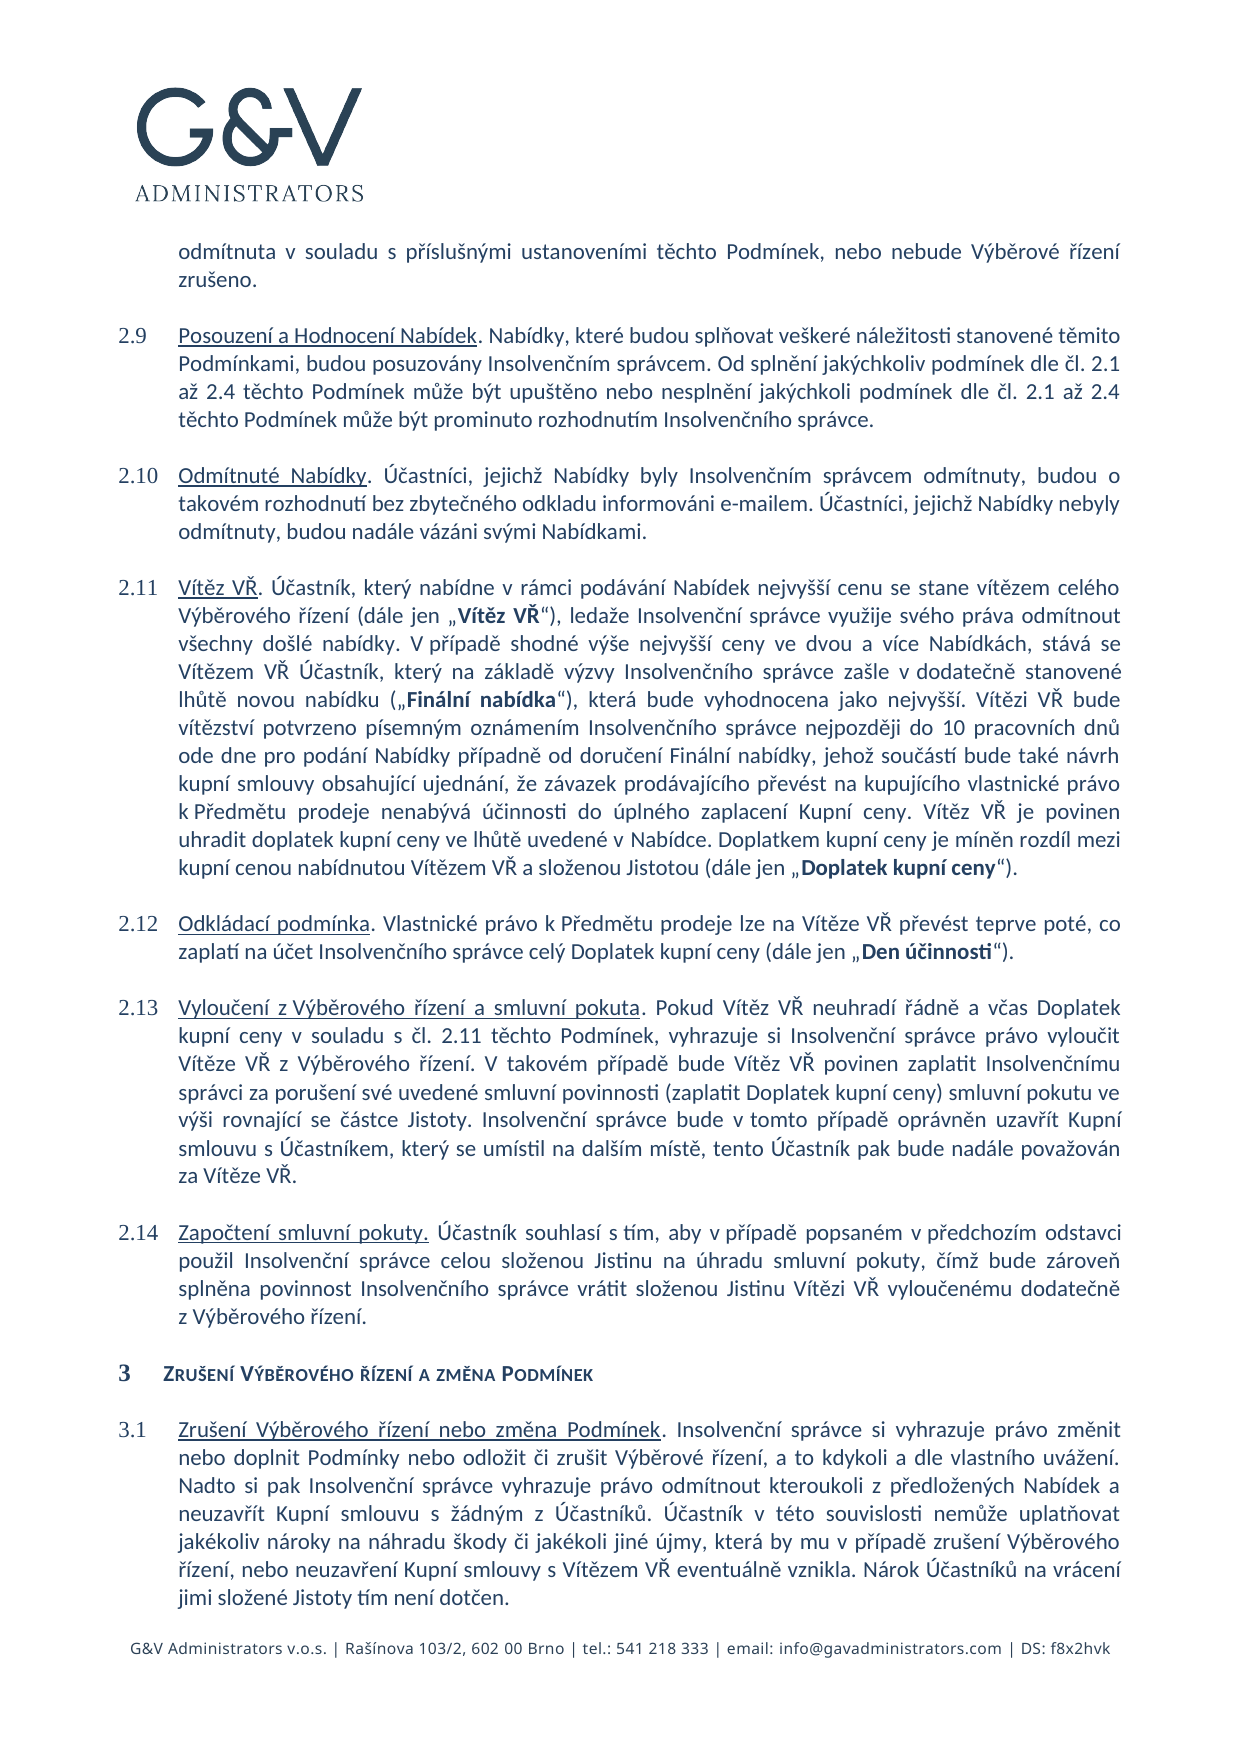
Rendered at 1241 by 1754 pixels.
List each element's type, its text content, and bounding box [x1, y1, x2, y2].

list Odmítnuté Nabídky. Účastníci, jejichž Nabídky byly Insolvenčním správcem odmítnuty, budou o takovém rozhodnutí bez zbytečného odkladu informováni e-mailem. Účastníci, jejichž Nabídky nebyly odmítnuty, budou nadále vázáni svými Nabídkami. [118, 461, 1122, 545]
list Zrušení Výběrového řízení a změna Podmínek [118, 1358, 1122, 1387]
list Vítěz VŘ. Účastník, který nabídne v rámci podávání Nabídek nejvyšší cenu se stane vítězem celého Výběrového řízení (dále jen „Vítěz VŘ“), ledaže Insolvenční správce využije svého práva odmítnout všechny došlé nabídky. V případě shodné výše nejvyšší ceny ve dvou a více Nabídkách, stává se Vítězem VŘ Účastník, který na základě výzvy Insolvenčního správce zašle v dodatečně stanovené lhůtě novou nabídku („Finální nabídka“), která bude vyhodnocena jako nejvyšší. Vítězi VŘ bude vítězství potvrzeno písemným oznámením Insolvenčního správce nejpozději do 10 pracovních dnů ode dne pro podání Nabídky případně od doručení Finální nabídky, jehož součástí bude také návrh kupní smlouvy obsahující ujednání, že závazek prodávajícího převést na kupujícího vlastnické právo k Předmětu prodeje nenabývá účinnosti do úplného zaplacení Kupní ceny. Vítěz VŘ je povinen uhradit doplatek kupní ceny ve lhůtě uvedené v Nabídce. Doplatkem kupní ceny je míněn rozdíl mezi kupní cenou nabídnutou Vítězem VŘ a složenou Jistotou (dále jen „Doplatek kupní ceny“). [118, 573, 1122, 881]
picture [118, 73, 380, 216]
list Vyloučení z Výběrového řízení a smluvní pokuta. Pokud Vítěz VŘ neuhradí řádně a včas Doplatek kupní ceny v souladu s čl. 2.11 těchto Podmínek, vyhrazuje si Insolvenční správce právo vyloučit Vítěze VŘ z Výběrového řízení. V takovém případě bude Vítěz VŘ povinen zaplatit Insolvenčnímu správci za porušení své uvedené smluvní povinnosti (zaplatit Doplatek kupní ceny) smluvní pokutu ve výši rovnající se částce Jistoty. Insolvenční správce bude v tomto případě oprávněn uzavřít Kupní smlouvu s Účastníkem, který se umístil na dalším místě, tento Účastník pak bude nadále považován za Vítěze VŘ. [118, 993, 1122, 1190]
list Započtení smluvní pokuty. Účastník souhlasí s tím, aby v případě popsaném v předchozím odstavci použil Insolvenční správce celou složenou Jistinu na úhradu smluvní pokuty, čímž bude zároveň splněna povinnost Insolvenčního správce vrátit složenou Jistinu Vítězi VŘ vyloučenému dodatečně z Výběrového řízení. [118, 1218, 1122, 1330]
list Posouzení a Hodnocení Nabídek. Nabídky, které budou splňovat veškeré náležitosti stanovené těmito Podmínkami, budou posuzovány Insolvenčním správcem. Od splnění jakýchkoliv podmínek dle čl. 2.1 až 2.4 těchto Podmínek může být upuštěno nebo nesplnění jakýchkoli podmínek dle čl. 2.1 až 2.4 těchto Podmínek může být prominuto rozhodnutím Insolvenčního správce. [118, 321, 1122, 433]
list Zrušení Výběrového řízení nebo změna Podmínek. Insolvenční správce si vyhrazuje právo změnit nebo doplnit Podmínky nebo odložit či zrušit Výběrové řízení, a to kdykoli a dle vlastního uvážení. Nadto si pak Insolvenční správce vyhrazuje právo odmítnout kteroukoli z předložených Nabídek a neuzavřít Kupní smlouvu s žádným z Účastníků. Účastník v této souvislosti nemůže uplatňovat jakékoliv nároky na náhradu škody či jakékoli jiné újmy, která by mu v případě zrušení Výběrového řízení, nebo neuzavření Kupní smlouvy s Vítězem VŘ eventuálně vznikla. Nárok Účastníků na vrácení jimi složené Jistoty tím není dotčen. [118, 1415, 1122, 1611]
list Odkládací podmínka. Vlastnické právo k Předmětu prodeje lze na Vítěze VŘ převést teprve poté, co zaplatí na účet Insolvenčního správce celý Doplatek kupní ceny (dále jen „Den účinnosti“). [118, 909, 1122, 966]
